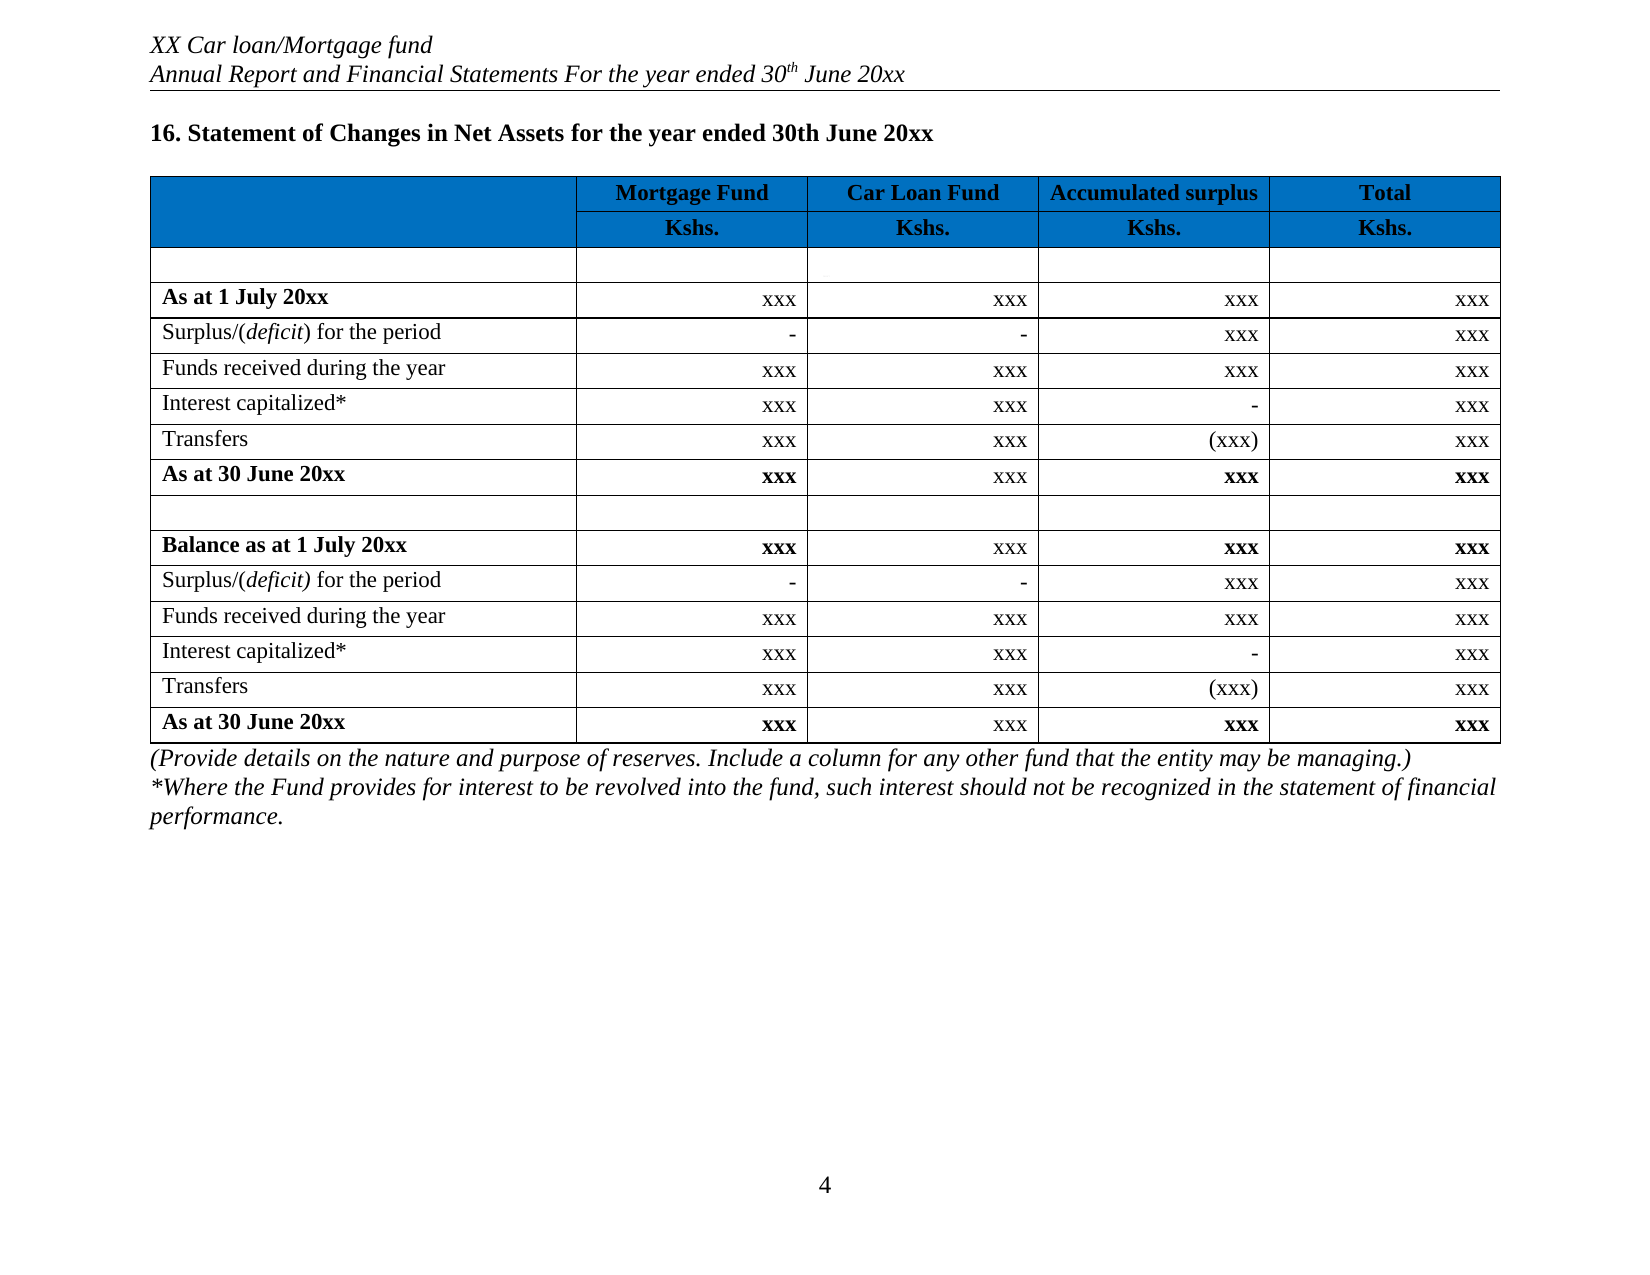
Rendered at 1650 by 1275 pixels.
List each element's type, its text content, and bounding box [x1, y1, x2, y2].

table_cell xxx [808, 389, 1038, 424]
table_cell xxx [1039, 319, 1269, 353]
table_cell (xxx) [1039, 425, 1269, 459]
table_cell [1270, 248, 1500, 282]
table_header [151, 177, 576, 247]
table_cell xxx [577, 602, 807, 636]
table_cell Funds received during the year [151, 602, 576, 636]
table_cell Kshs. [577, 212, 807, 247]
table_cell xxx [808, 425, 1038, 459]
table_cell - [577, 566, 807, 601]
table_cell xxx [577, 460, 807, 494]
table_cell xxx [808, 531, 1038, 565]
table_cell [577, 496, 807, 530]
table_cell [1039, 248, 1269, 282]
table_cell xxx [577, 354, 807, 388]
table_cell xxx [808, 283, 1038, 317]
table_cell - [577, 319, 807, 353]
table_cell xxx [1270, 566, 1500, 601]
table_cell xxx [1270, 673, 1500, 707]
table_cell [808, 496, 1038, 530]
table_cell As at 30 June 20xx [151, 460, 576, 494]
table_cell xxx [577, 637, 807, 672]
table_header Mortgage Fund [577, 177, 807, 211]
table_cell Surplus/(deficit) for the period [151, 566, 576, 601]
table_cell xxx [1039, 708, 1269, 742]
table_cell [577, 248, 807, 282]
text (Provide details on the nature and purpose of reserves. Include a column for any other fund that the entity may be managing.) [150, 744, 1500, 772]
table_cell xxx [1039, 531, 1269, 565]
table_cell As at 1 July 20xx [151, 283, 576, 317]
table_cell Kshs. [1270, 212, 1500, 247]
table_cell xxx [1039, 566, 1269, 601]
table_cell Surplus/(deficit) for the period [151, 319, 576, 353]
table_cell xxx [808, 637, 1038, 672]
table_cell xxx [577, 708, 807, 742]
table_cell xxx [577, 283, 807, 317]
table_cell xxx [1270, 531, 1500, 565]
table_cell (xxx) [1039, 673, 1269, 707]
table_cell xxx [1270, 637, 1500, 672]
table_cell xxx [1270, 389, 1500, 424]
table_cell xxx [577, 425, 807, 459]
table_cell Kshs. [808, 212, 1038, 247]
table_cell - [1039, 389, 1269, 424]
table_cell [151, 248, 576, 282]
table_cell xxx [1039, 460, 1269, 494]
table_cell Funds received during the year [151, 354, 576, 388]
text *Where the Fund provides for interest to be revolved into the fund, such interest should not be recognized in the statement of financial performance. [150, 772, 1500, 830]
table_cell - [1039, 637, 1269, 672]
table_header Car Loan Fund [808, 177, 1038, 211]
table_header Accumulated surplus [1039, 177, 1269, 211]
table_cell xxx [808, 708, 1038, 742]
table_cell Transfers [151, 673, 576, 707]
table_cell Balance as at 1 July 20xx [151, 531, 576, 565]
table_cell xxx [808, 354, 1038, 388]
table_cell xxx [1270, 708, 1500, 742]
table_cell xxx [577, 389, 807, 424]
table_header Total [1270, 177, 1500, 211]
table_cell xxx [1270, 602, 1500, 636]
table_cell [808, 248, 1038, 282]
table_cell Interest capitalized* [151, 637, 576, 672]
table_cell xxx [577, 531, 807, 565]
table_cell Transfers [151, 425, 576, 459]
table_cell xxx [1039, 283, 1269, 317]
table_cell - [808, 566, 1038, 601]
table_cell xxx [1270, 460, 1500, 494]
table_cell xxx [1039, 602, 1269, 636]
table_cell [1270, 496, 1500, 530]
table_cell xxx [1270, 283, 1500, 317]
table_cell xxx [1039, 354, 1269, 388]
table_cell - [808, 319, 1038, 353]
table_cell xxx [808, 460, 1038, 494]
table_cell [1039, 496, 1269, 530]
table_cell xxx [808, 602, 1038, 636]
subtitle Statement of Changes in Net Assets for the year ended 30th June 20xx [150, 118, 1500, 147]
table_cell xxx [1270, 354, 1500, 388]
table_cell xxx [1270, 425, 1500, 459]
table_cell As at 30 June 20xx [151, 708, 576, 742]
table_cell xxx [577, 673, 807, 707]
table_cell Interest capitalized* [151, 389, 576, 424]
table_cell xxx [808, 673, 1038, 707]
table_cell xxx [1270, 319, 1500, 353]
table_cell Kshs. [1039, 212, 1269, 247]
table_cell [151, 496, 576, 530]
